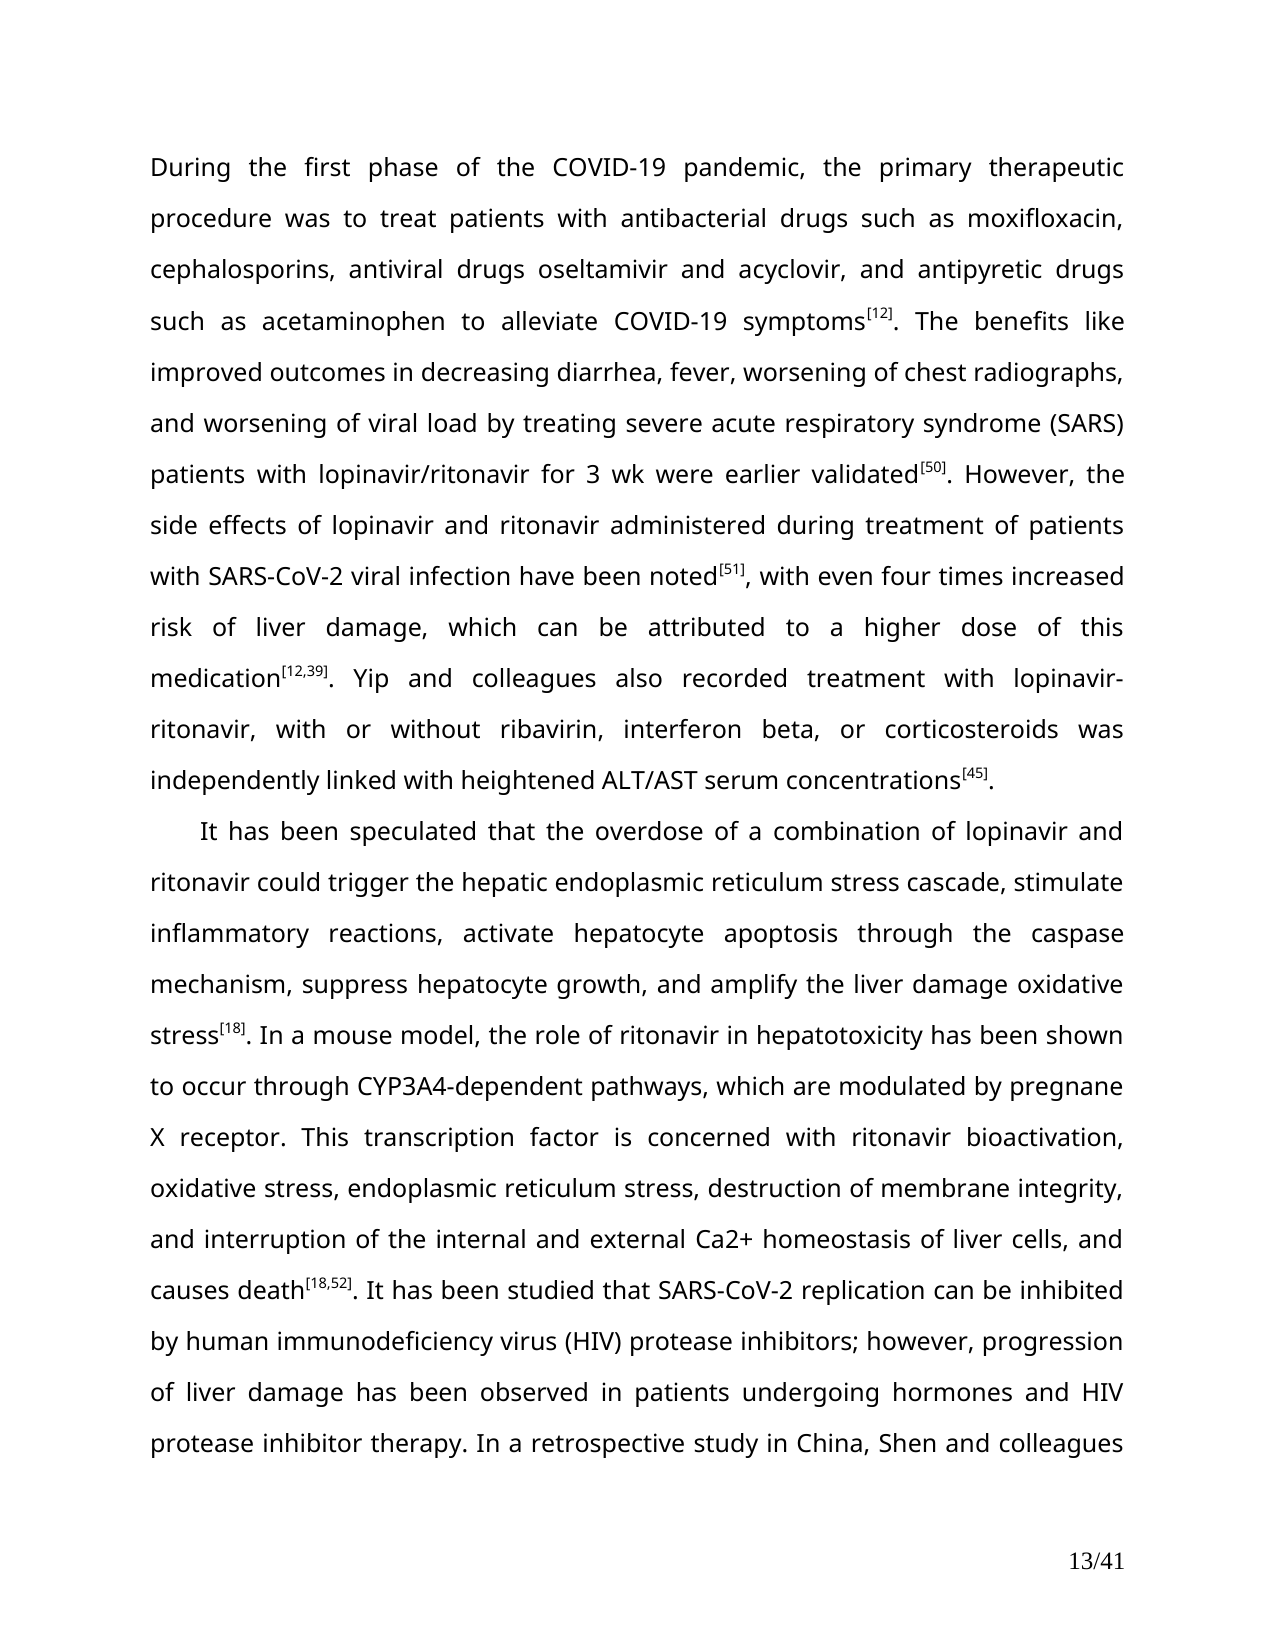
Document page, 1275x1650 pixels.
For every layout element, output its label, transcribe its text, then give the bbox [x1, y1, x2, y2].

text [150, 813, 1125, 1460]
text During the first phase of the COVID-19 pandemic, the primary therapeutic procedure was to treat patients with antibacterial drugs such as moxifloxacin, cephalosporins, antiviral drugs oseltamivir and acyclovir, and antipyretic drugs such as acetaminophen to alleviate COVID-19 symptoms[12]. The benefits like improved outcomes in decreasing diarrhea, fever, worsening of chest radiographs, and worsening of viral load by treating severe acute respiratory syndrome (SARS) patients with lopinavir/ritonavir for 3 wk were earlier validated[50]. However, the side effects of lopinavir and ritonavir administered during treatment of patients with SARS-CoV-2 viral infection have been noted[51], with even four times increased risk of liver damage, which can be attributed to a higher dose of this medication[12,39]. Yip and colleagues also recorded treatment with lopinavir-ritonavir, with or without ribavirin, interferon beta, or corticosteroids was independently linked with heightened ALT/AST serum concentrations[45]. [150, 150, 1125, 797]
